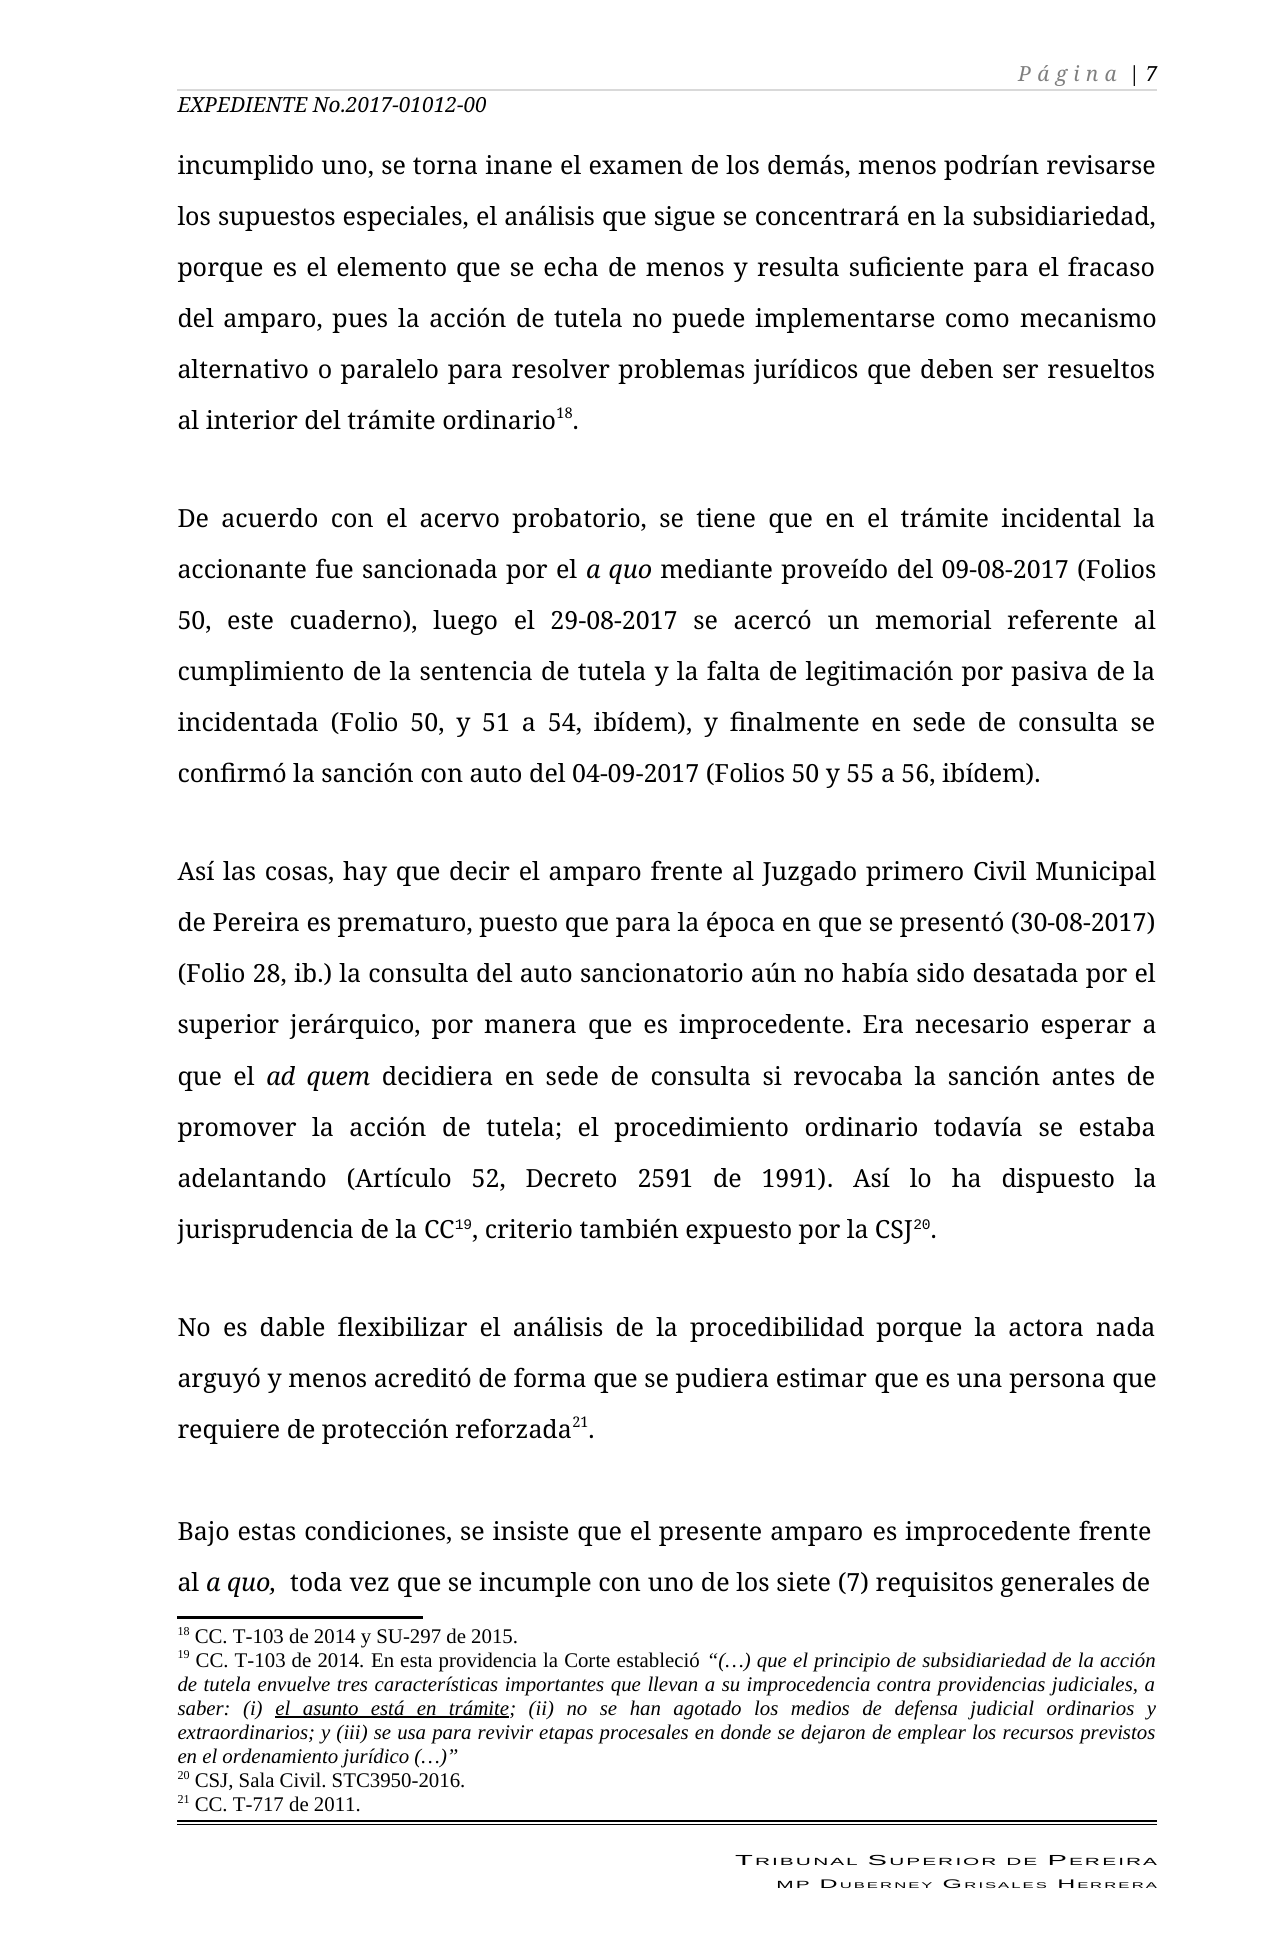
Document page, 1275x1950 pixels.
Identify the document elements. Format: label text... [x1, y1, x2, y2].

text De acuerdo con el acervo probatorio, se tiene que en el trámite incidental la accionante fue sancionada por el a quo mediante proveído del 09-08-2017 (Folios 50, este cuaderno), luego el 29-08-2017 se acercó un memorial referente al cumplimiento de la sentencia de tutela y la falta de legitimación por pasiva de la incidentada (Folio 50, y 51 a 54, ibídem), y finalmente en sede de consulta se confirmó la sanción con auto del 04-09-2017 (Folios 50 y 55 a 56, ibídem). [177, 501, 1157, 790]
text Así las cosas, hay que decir el amparo frente al Juzgado primero Civil Municipal de Pereira es prematuro, puesto que para la época en que se presentó (30-08-2017) (Folio 28, ib.) la consulta del auto sancionatorio aún no había sido desatada por el superior jerárquico, por manera que es improcedente. Era necesario esperar a que el ad quem decidiera en sede de consulta si revocaba la sanción antes de promover la acción de tutela; el procedimiento ordinario todavía se estaba adelantando (Artículo 52, Decreto 2591 de 1991). Así lo ha dispuesto la jurisprudencia de la CC, criterio también expuesto por la CSJ. [177, 854, 1157, 1246]
text No es dable flexibilizar el análisis de la procedibilidad porque la actora nada arguyó y menos acreditó de forma que se pudiera estimar que es una persona que requiere de protección reforzada. [177, 1309, 1157, 1446]
